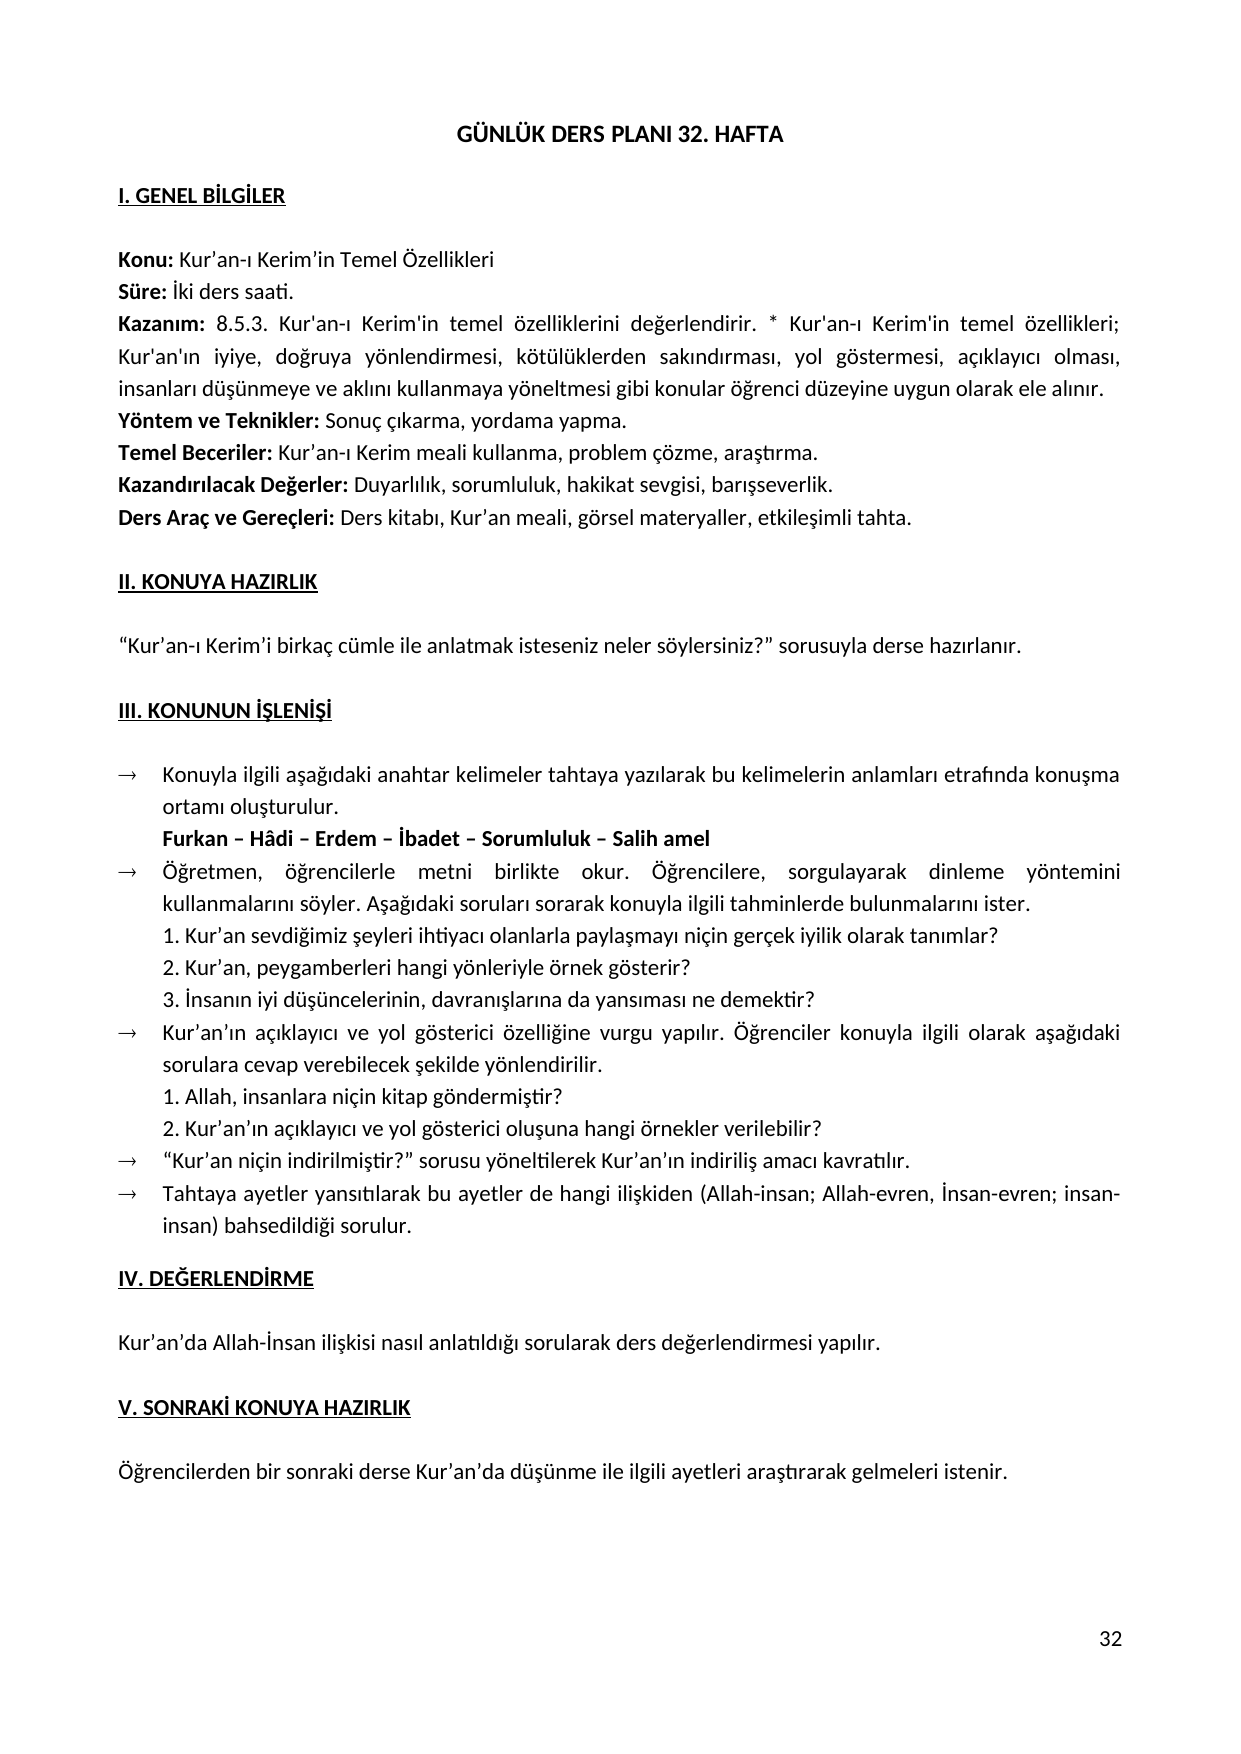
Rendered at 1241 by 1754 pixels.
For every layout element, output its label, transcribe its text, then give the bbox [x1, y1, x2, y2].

text Süre: İki ders saati. [118, 277, 1122, 305]
text V. SONRAKİ KONUYA HAZIRLIK [118, 1393, 1122, 1421]
text Öğrencilerden bir sonraki derse Kur’an’da düşünme ile ilgili ayetleri araştırarak gelmeleri istenir. [118, 1457, 1122, 1485]
text Ders Araç ve Gereçleri: Ders kitabı, Kur’an meali, görsel materyaller, etkileşimli tahta. [118, 503, 1122, 531]
text Kazandırılacak Değerler: Duyarlılık, sorumluluk, hakikat sevgisi, barışseverlik. [118, 471, 1122, 498]
list 1. Kur’an sevdiğimiz şeyleri ihtiyacı olanlarla paylaşmayı niçin gerçek iyilik olarak tanımlar? [162, 921, 1122, 949]
text II. KONUYA HAZIRLIK [118, 567, 1122, 595]
list 2. Kur’an’ın açıklayıcı ve yol gösterici oluşuna hangi örnekler verilebilir? [162, 1114, 1122, 1142]
text IV. DEĞERLENDİRME [118, 1264, 1122, 1292]
list Kur’an’ın açıklayıcı ve yol gösterici özelliğine vurgu yapılır. Öğrenciler konuyla ilgili olarak aşağıdaki sorulara cevap verebilecek şekilde yönlendirilir. [118, 1018, 1122, 1078]
text I. GENEL BİLGİLER [118, 181, 1122, 209]
text Yöntem ve Teknikler: Sonuç çıkarma, yordama yapma. [118, 406, 1122, 434]
text III. KONUNUN İŞLENİŞİ [118, 696, 1122, 724]
list 2. Kur’an, peygamberleri hangi yönleriyle örnek gösterir? [162, 953, 1122, 981]
list Tahtaya ayetler yansıtılarak bu ayetler de hangi ilişkiden (Allah-insan; Allah-evren, İnsan-evren; insan-insan) bahsedildiği sorulur. [118, 1179, 1122, 1239]
text “Kur’an-ı Kerim’i birkaç cümle ile anlatmak isteseniz neler söylersiniz?” sorusuyla derse hazırlanır. [118, 631, 1122, 659]
text Konu: Kur’an-ı Kerim’in Temel Özellikleri [118, 245, 1122, 273]
text GÜNLÜK DERS PLANI 32. HAFTA [118, 118, 1122, 149]
list Furkan – Hâdi – Erdem – İbadet – Sorumluluk – Salih amel [162, 824, 1122, 853]
text Kazanım: 8.5.3. Kur'an-ı Kerim'in temel özelliklerini değerlendirir. * Kur'an-ı Kerim'in temel özellikleri; Kur'an'ın iyiye, doğruya yönlendirmesi, kötülüklerden sakındırması, yol göstermesi, açıklayıcı olması, insanları düşünmeye ve aklını kullanmaya yöneltmesi gibi konular öğrenci düzeyine uygun olarak ele alınır. [118, 309, 1122, 402]
list Öğretmen, öğrencilerle metni birlikte okur. Öğrencilere, sorgulayarak dinleme yöntemini kullanmalarını söyler. Aşağıdaki soruları sorarak konuyla ilgili tahminlerde bulunmalarını ister. [118, 857, 1122, 917]
text Kur’an’da Allah-İnsan ilişkisi nasıl anlatıldığı sorularak ders değerlendirmesi yapılır. [118, 1328, 1122, 1356]
text Temel Beceriler: Kur’an-ı Kerim meali kullanma, problem çözme, araştırma. [118, 438, 1122, 466]
list 1. Allah, insanlara niçin kitap göndermiştir? [162, 1082, 1122, 1110]
list 3. İnsanın iyi düşüncelerinin, davranışlarına da yansıması ne demektir? [162, 986, 1122, 1013]
list “Kur’an niçin indirilmiştir?” sorusu yöneltilerek Kur’an’ın indiriliş amacı kavratılır. [118, 1146, 1122, 1174]
list Konuyla ilgili aşağıdaki anahtar kelimeler tahtaya yazılarak bu kelimelerin anlamları etrafında konuşma ortamı oluşturulur. [118, 760, 1122, 820]
